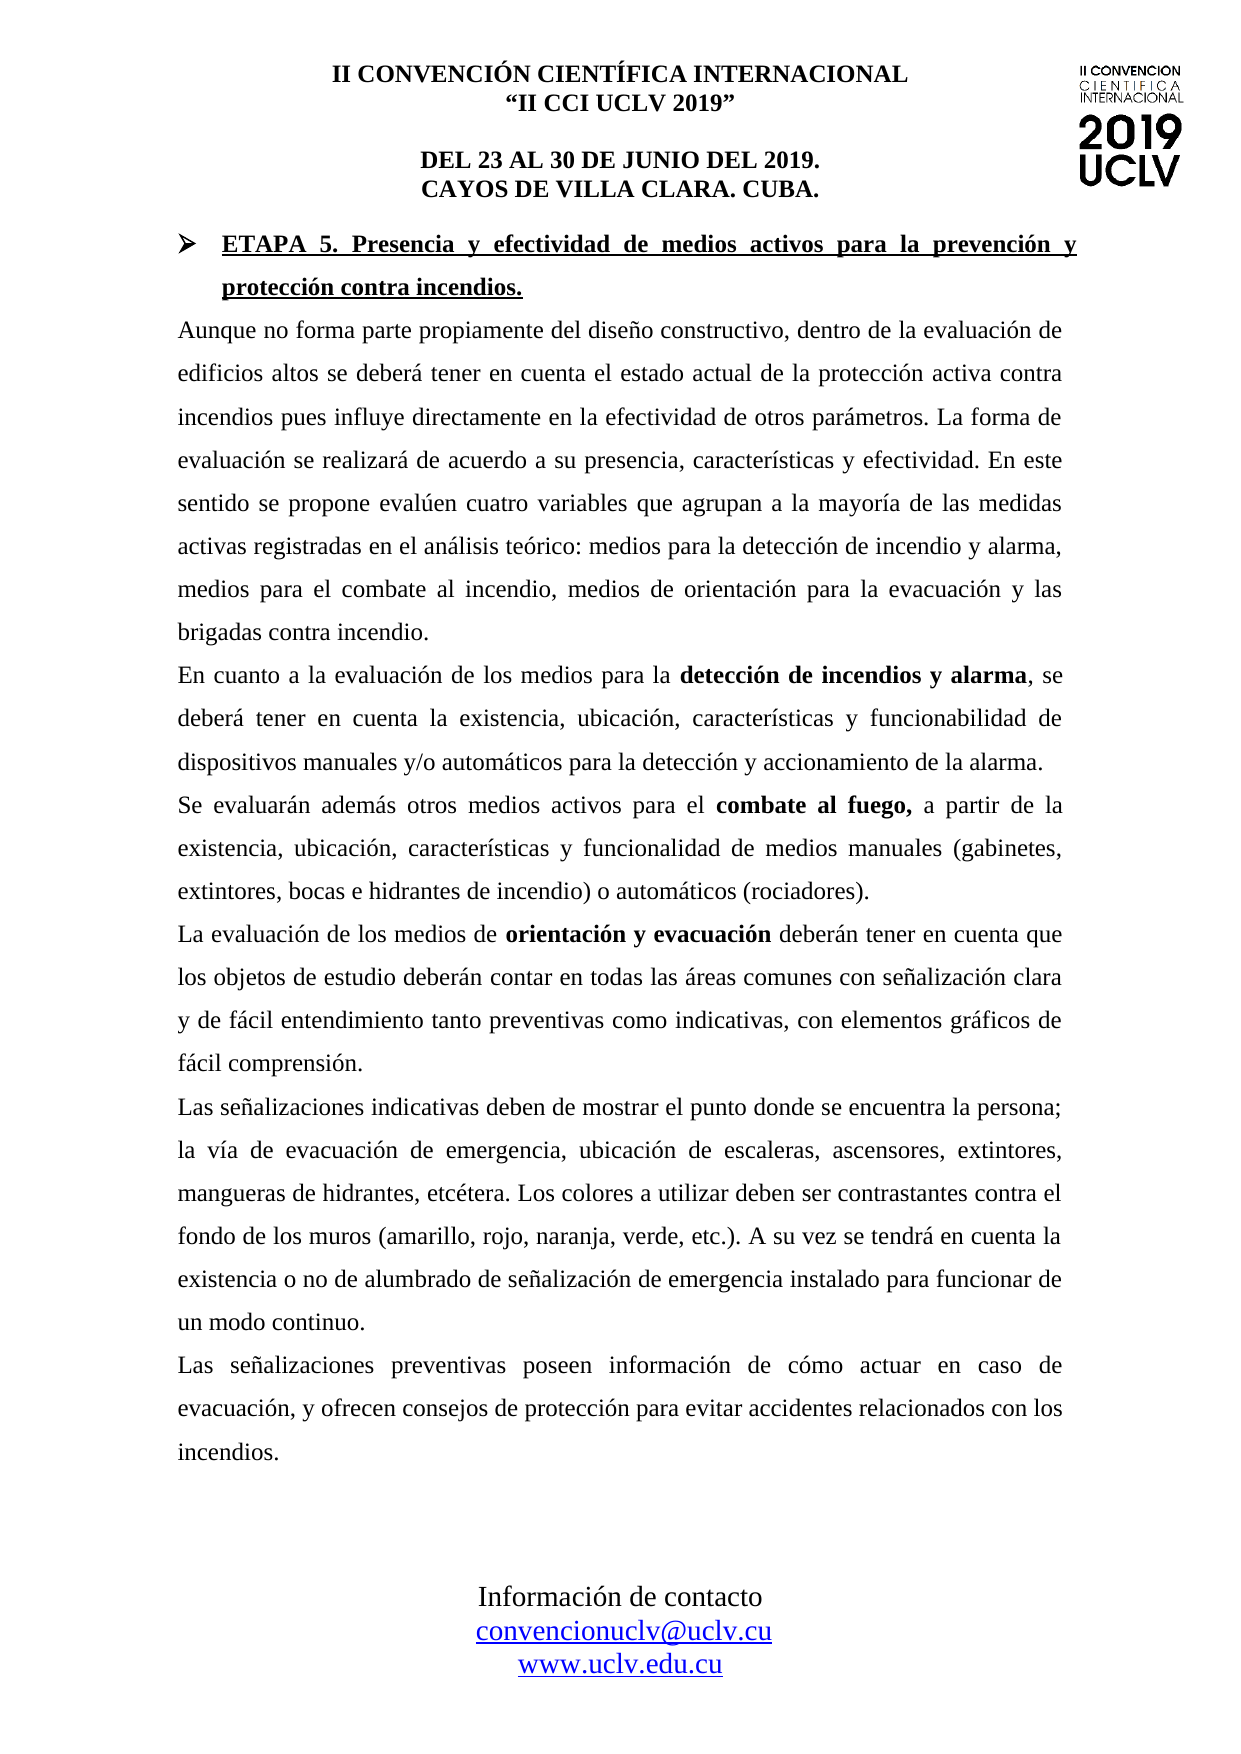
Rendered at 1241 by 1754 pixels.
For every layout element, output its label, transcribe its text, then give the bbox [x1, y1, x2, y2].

list ETAPA 5. Presencia y efectividad de medios activos para la prevención y protección contra incendios. [177, 229, 1078, 301]
text Se evaluarán además otros medios activos para el combate al fuego, a partir de la existencia, ubicación, características y funcionalidad de medios manuales (gabinetes, extintores, bocas e hidrantes de incendio) o automáticos (rociadores). [177, 790, 1063, 905]
picture [1072, 61, 1193, 196]
text La evaluación de los medios de orientación y evacuación deberán tener en cuenta que los objetos de estudio deberán contar en todas las áreas comunes con señalización clara y de fácil entendimiento tanto preventivas como indicativas, con elementos gráficos de fácil comprensión. [177, 919, 1063, 1077]
text Aunque no forma parte propiamente del diseño constructivo, dentro de la evaluación de edificios altos se deberá tener en cuenta el estado actual de la protección activa contra incendios pues influye directamente en la efectividad de otros parámetros. La forma de evaluación se realizará de acuerdo a su presencia, características y efectividad. En este sentido se propone evalúen cuatro variables que agrupan a la mayoría de las medidas activas registradas en el análisis teórico: medios para la detección de incendio y alarma, medios para el combate al incendio, medios de orientación para la evacuación y las brigadas contra incendio. [177, 315, 1063, 646]
text Las señalizaciones indicativas deben de mostrar el punto donde se encuentra la persona; la vía de evacuación de emergencia, ubicación de escaleras, ascensores, extintores, mangueras de hidrantes, etcétera. Los colores a utilizar deben ser contrastantes contra el fondo de los muros (amarillo, rojo, naranja, verde, etc.). A su vez se tendrá en cuenta la existencia o no de alumbrado de señalización de emergencia instalado para funcionar de un modo continuo. [177, 1092, 1063, 1336]
text Las señalizaciones preventivas poseen información de cómo actuar en caso de evacuación, y ofrecen consejos de protección para evitar accidentes relacionados con los incendios. [177, 1350, 1063, 1465]
text En cuanto a la evaluación de los medios para la detección de incendios y alarma, se deberá tener en cuenta la existencia, ubicación, características y funcionabilidad de dispositivos manuales y/o automáticos para la detección y accionamiento de la alarma. [177, 660, 1063, 775]
